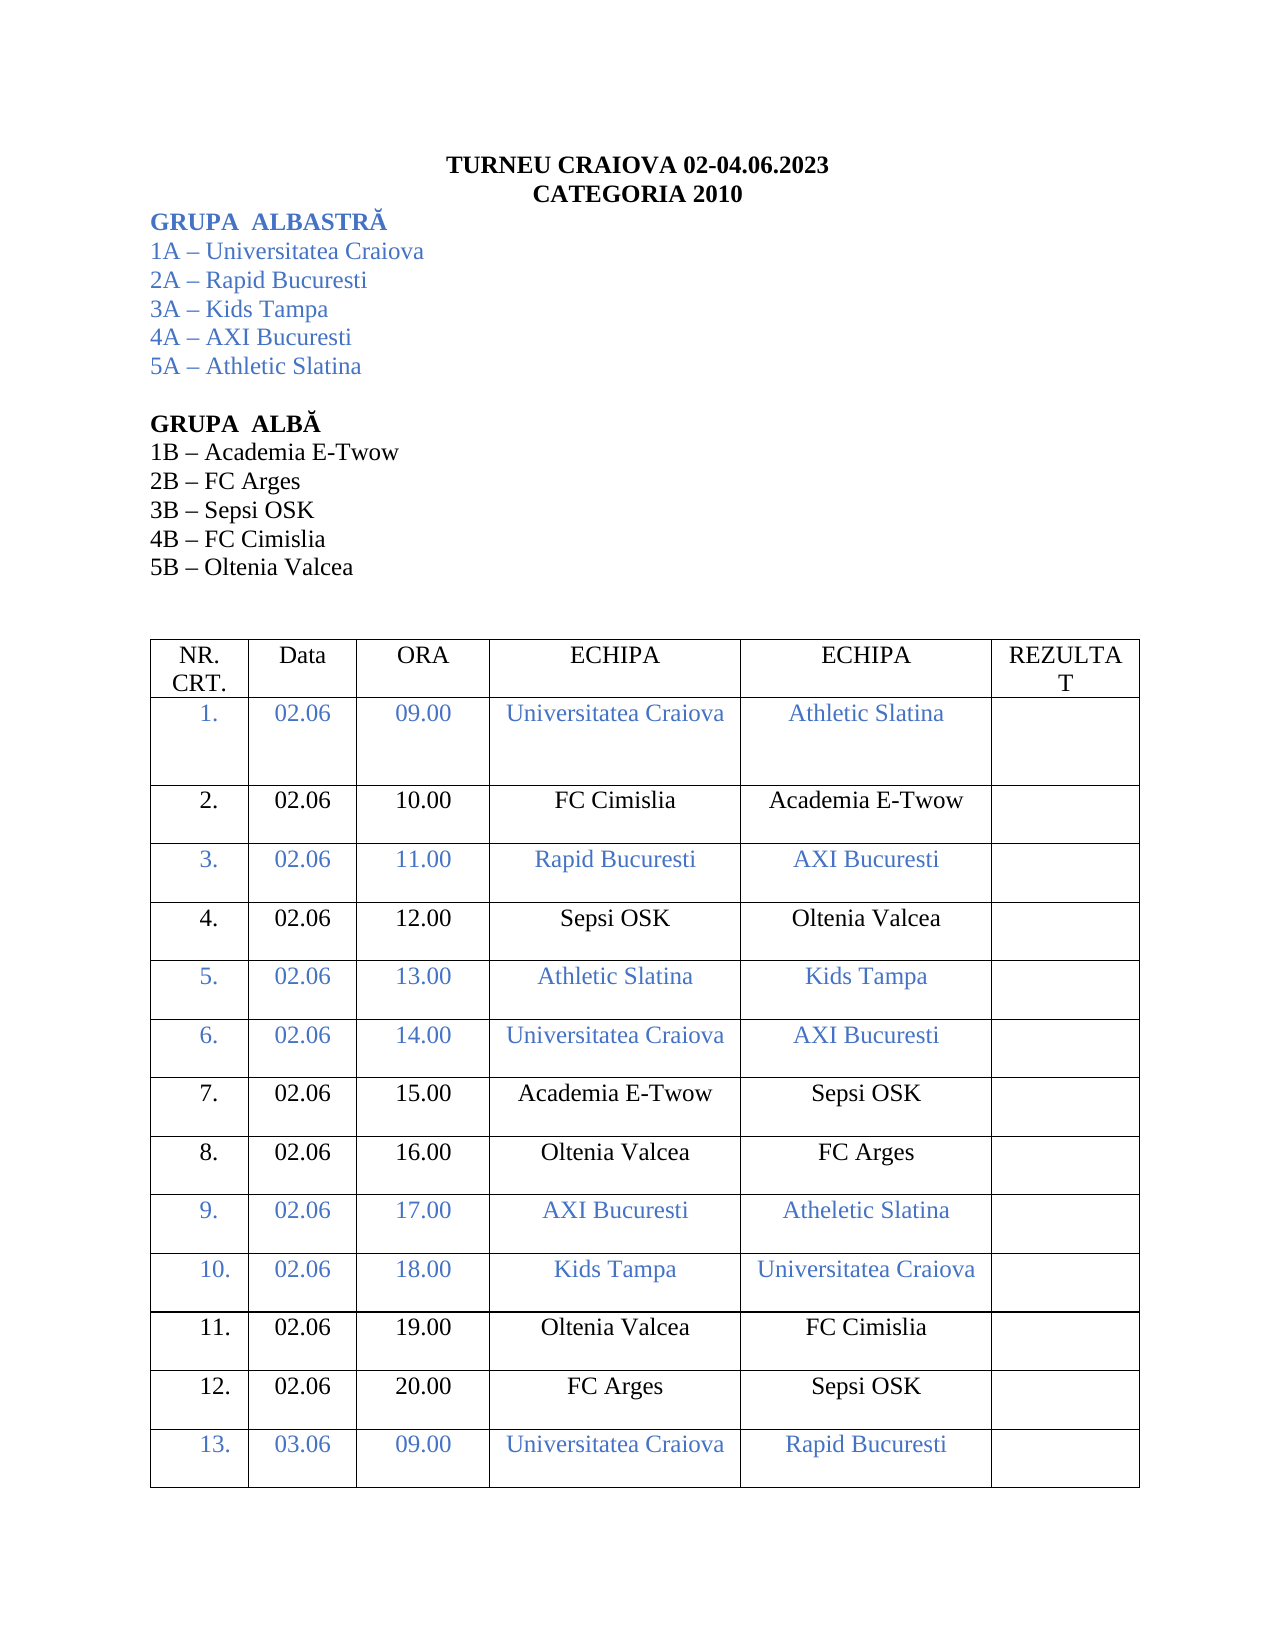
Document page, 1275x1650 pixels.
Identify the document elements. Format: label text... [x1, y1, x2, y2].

table_cell Sepsi OSK [741, 1371, 991, 1428]
table_header ECHIPA [741, 640, 991, 697]
table_cell 09.00 [357, 1430, 489, 1487]
table_cell 18.00 [357, 1254, 489, 1311]
table_cell AXI Bucuresti [490, 1195, 740, 1253]
table_cell [992, 1137, 1139, 1194]
text GRUPA ALBĂ [150, 409, 1125, 437]
text 4B – FC Cimislia [150, 524, 1125, 552]
table_cell Universitatea Craiova [741, 1254, 991, 1311]
table_cell AXI Bucuresti [741, 844, 991, 902]
table_cell [151, 698, 248, 784]
table_cell Universitatea Craiova [490, 1020, 740, 1077]
text 1A – Universitatea Craiova [150, 236, 1125, 265]
table_cell [992, 844, 1139, 902]
table_cell 02.06 [249, 844, 356, 902]
table_cell [151, 1371, 248, 1428]
table_cell Academia E-Twow [490, 1078, 740, 1136]
table_cell AXI Bucuresti [741, 1020, 991, 1077]
table_cell Rapid Bucuresti [490, 844, 740, 902]
table_cell 02.06 [249, 1313, 356, 1370]
table_header ECHIPA [490, 640, 740, 697]
table_cell [992, 786, 1139, 843]
text TURNEU CRAIOVA 02-04.06.2023 [150, 150, 1125, 179]
table_cell 03.06 [249, 1430, 356, 1487]
table_header Data [249, 640, 356, 697]
table_cell Kids Tampa [741, 961, 991, 1019]
table_cell Academia E-Twow [741, 786, 991, 843]
table_cell 02.06 [249, 1371, 356, 1428]
table_cell [151, 961, 248, 1019]
text 5B – Oltenia Valcea [150, 552, 1125, 581]
table_cell FC Arges [490, 1371, 740, 1428]
table_cell 02.06 [249, 1195, 356, 1253]
table_cell [992, 698, 1139, 784]
table_cell Sepsi OSK [490, 903, 740, 960]
table_cell 02.06 [249, 1020, 356, 1077]
table_cell 02.06 [249, 1078, 356, 1136]
table_cell Universitatea Craiova [490, 1430, 740, 1487]
table_cell [151, 1254, 248, 1311]
table_cell Atheletic Slatina [741, 1195, 991, 1253]
text 2B – FC Arges [150, 466, 1125, 495]
table_cell 19.00 [357, 1313, 489, 1370]
table_cell [151, 903, 248, 960]
table_cell 12.00 [357, 903, 489, 960]
table_cell [992, 1313, 1139, 1370]
table_cell [992, 1371, 1139, 1428]
table_cell Oltenia Valcea [490, 1313, 740, 1370]
table_cell 14.00 [357, 1020, 489, 1077]
table_header ORA [357, 640, 489, 697]
table_cell FC Cimislia [490, 786, 740, 843]
table_cell 20.00 [357, 1371, 489, 1428]
text GRUPA ALBASTRĂ [150, 207, 1125, 236]
table_cell [992, 1020, 1139, 1077]
table_cell [151, 844, 248, 902]
table_cell [151, 1195, 248, 1253]
table_cell [992, 1430, 1139, 1487]
table_cell [151, 786, 248, 843]
table_cell 02.06 [249, 961, 356, 1019]
table_cell Athletic Slatina [490, 961, 740, 1019]
table_cell Oltenia Valcea [490, 1137, 740, 1194]
table_header NR. CRT. [151, 640, 248, 697]
table_cell 13.00 [357, 961, 489, 1019]
table_cell 15.00 [357, 1078, 489, 1136]
text 3B – Sepsi OSK [150, 495, 1125, 524]
table_cell 02.06 [249, 1254, 356, 1311]
table_cell [992, 903, 1139, 960]
table_cell [151, 1430, 248, 1487]
table_cell [992, 961, 1139, 1019]
table_header REZULTAT [992, 640, 1139, 697]
table_cell Rapid Bucuresti [741, 1430, 991, 1487]
table_cell [151, 1313, 248, 1370]
table_cell FC Cimislia [741, 1313, 991, 1370]
table_cell 09.00 [357, 698, 489, 784]
table_cell 17.00 [357, 1195, 489, 1253]
table_cell Kids Tampa [490, 1254, 740, 1311]
table_cell [992, 1254, 1139, 1311]
table_cell [992, 1078, 1139, 1136]
table_cell Universitatea Craiova [490, 698, 740, 784]
table_cell Athletic Slatina [741, 698, 991, 784]
table_cell [992, 1195, 1139, 1253]
text 3A – Kids Tampa [150, 294, 1125, 322]
table_cell 16.00 [357, 1137, 489, 1194]
table_cell 02.06 [249, 698, 356, 784]
table_cell 11.00 [357, 844, 489, 902]
table_cell 10.00 [357, 786, 489, 843]
table_cell [151, 1137, 248, 1194]
table_cell FC Arges [741, 1137, 991, 1194]
table_cell [151, 1020, 248, 1077]
text 2A – Rapid Bucuresti [150, 265, 1125, 294]
text 5A – Athletic Slatina [150, 351, 1125, 380]
text 1B – Academia E-Twow [150, 437, 1125, 466]
table_cell Sepsi OSK [741, 1078, 991, 1136]
table_cell 02.06 [249, 786, 356, 843]
table_cell Oltenia Valcea [741, 903, 991, 960]
text 4A – AXI Bucuresti [150, 322, 1125, 351]
table_cell 02.06 [249, 1137, 356, 1194]
table_cell 02.06 [249, 903, 356, 960]
table_cell [151, 1078, 248, 1136]
text CATEGORIA 2010 [150, 179, 1125, 207]
